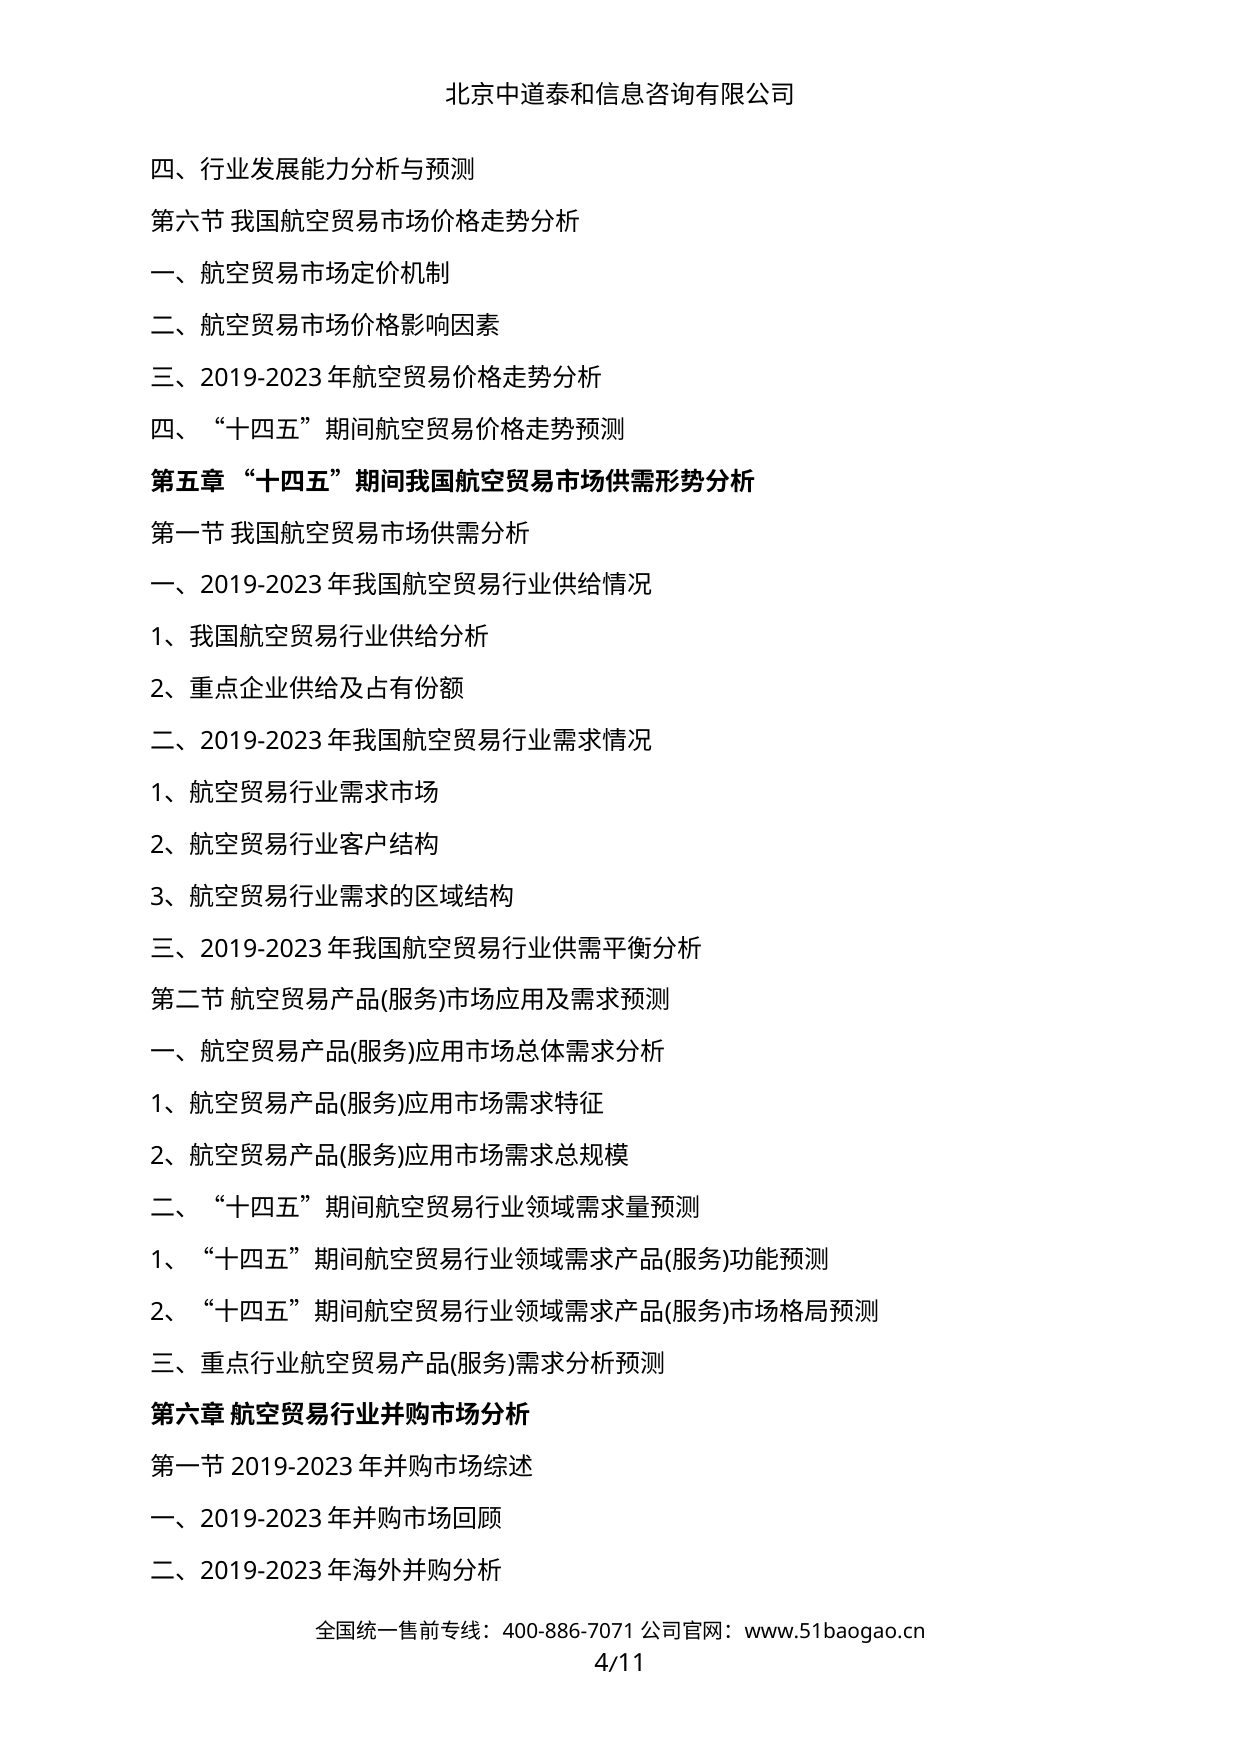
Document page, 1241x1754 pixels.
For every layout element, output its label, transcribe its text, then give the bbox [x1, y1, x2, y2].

text 一、2019-2023年我国航空贸易行业供给情况 [150, 565, 1090, 601]
text 四、行业发展能力分析与预测 [150, 150, 1090, 186]
text 一、航空贸易市场定价机制 [150, 254, 1090, 290]
text 四、“十四五”期间航空贸易价格走势预测 [150, 409, 1090, 446]
text 三、2019-2023年我国航空贸易行业供需平衡分析 [150, 928, 1090, 964]
text 一、2019-2023年并购市场回顾 [150, 1499, 1090, 1535]
text 2、重点企业供给及占有份额 [150, 669, 1090, 705]
text 三、2019-2023年航空贸易价格走势分析 [150, 357, 1090, 394]
text 二、“十四五”期间航空贸易行业领域需求量预测 [150, 1187, 1090, 1224]
text 第五章 “十四五”期间我国航空贸易市场供需形势分析 [150, 461, 1090, 497]
text 第一节 2019-2023年并购市场综述 [150, 1447, 1090, 1483]
text 三、重点行业航空贸易产品(服务)需求分析预测 [150, 1343, 1090, 1379]
text 1、航空贸易行业需求市场 [150, 772, 1090, 809]
text 二、航空贸易市场价格影响因素 [150, 306, 1090, 342]
text 3、航空贸易行业需求的区域结构 [150, 876, 1090, 912]
text 一、航空贸易产品(服务)应用市场总体需求分析 [150, 1032, 1090, 1068]
text 2、航空贸易产品(服务)应用市场需求总规模 [150, 1136, 1090, 1172]
text 第六节 我国航空贸易市场价格走势分析 [150, 202, 1090, 238]
text 1、我国航空贸易行业供给分析 [150, 617, 1090, 653]
text 2、“十四五”期间航空贸易行业领域需求产品(服务)市场格局预测 [150, 1291, 1090, 1327]
text 第二节 航空贸易产品(服务)市场应用及需求预测 [150, 980, 1090, 1016]
text 二、2019-2023年我国航空贸易行业需求情况 [150, 721, 1090, 757]
text 2、航空贸易行业客户结构 [150, 824, 1090, 861]
text 1、航空贸易产品(服务)应用市场需求特征 [150, 1084, 1090, 1120]
text 1、“十四五”期间航空贸易行业领域需求产品(服务)功能预测 [150, 1239, 1090, 1276]
text 第六章 航空贸易行业并购市场分析 [150, 1395, 1090, 1431]
text 第一节 我国航空贸易市场供需分析 [150, 513, 1090, 549]
text 二、2019-2023年海外并购分析 [150, 1551, 1090, 1587]
